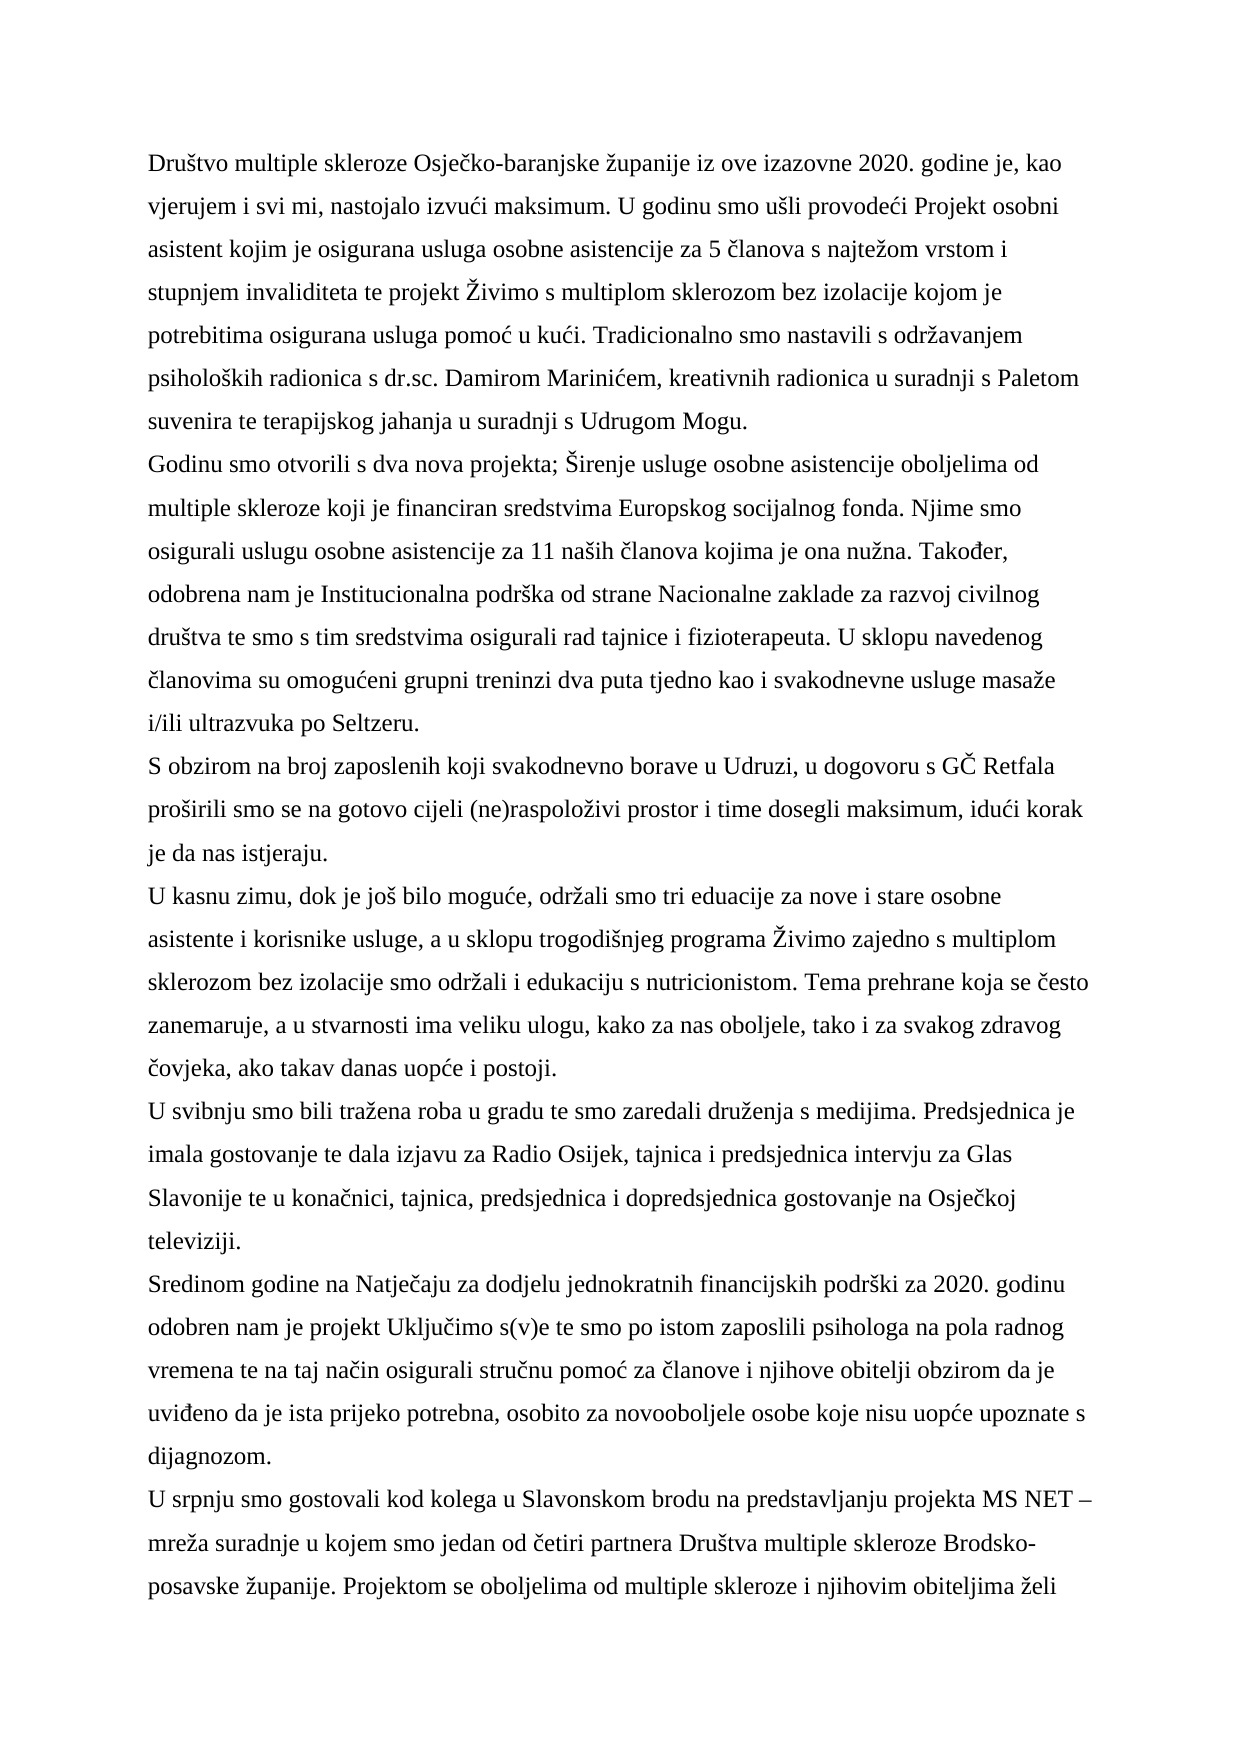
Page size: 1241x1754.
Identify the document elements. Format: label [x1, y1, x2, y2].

text [148, 148, 1093, 1599]
